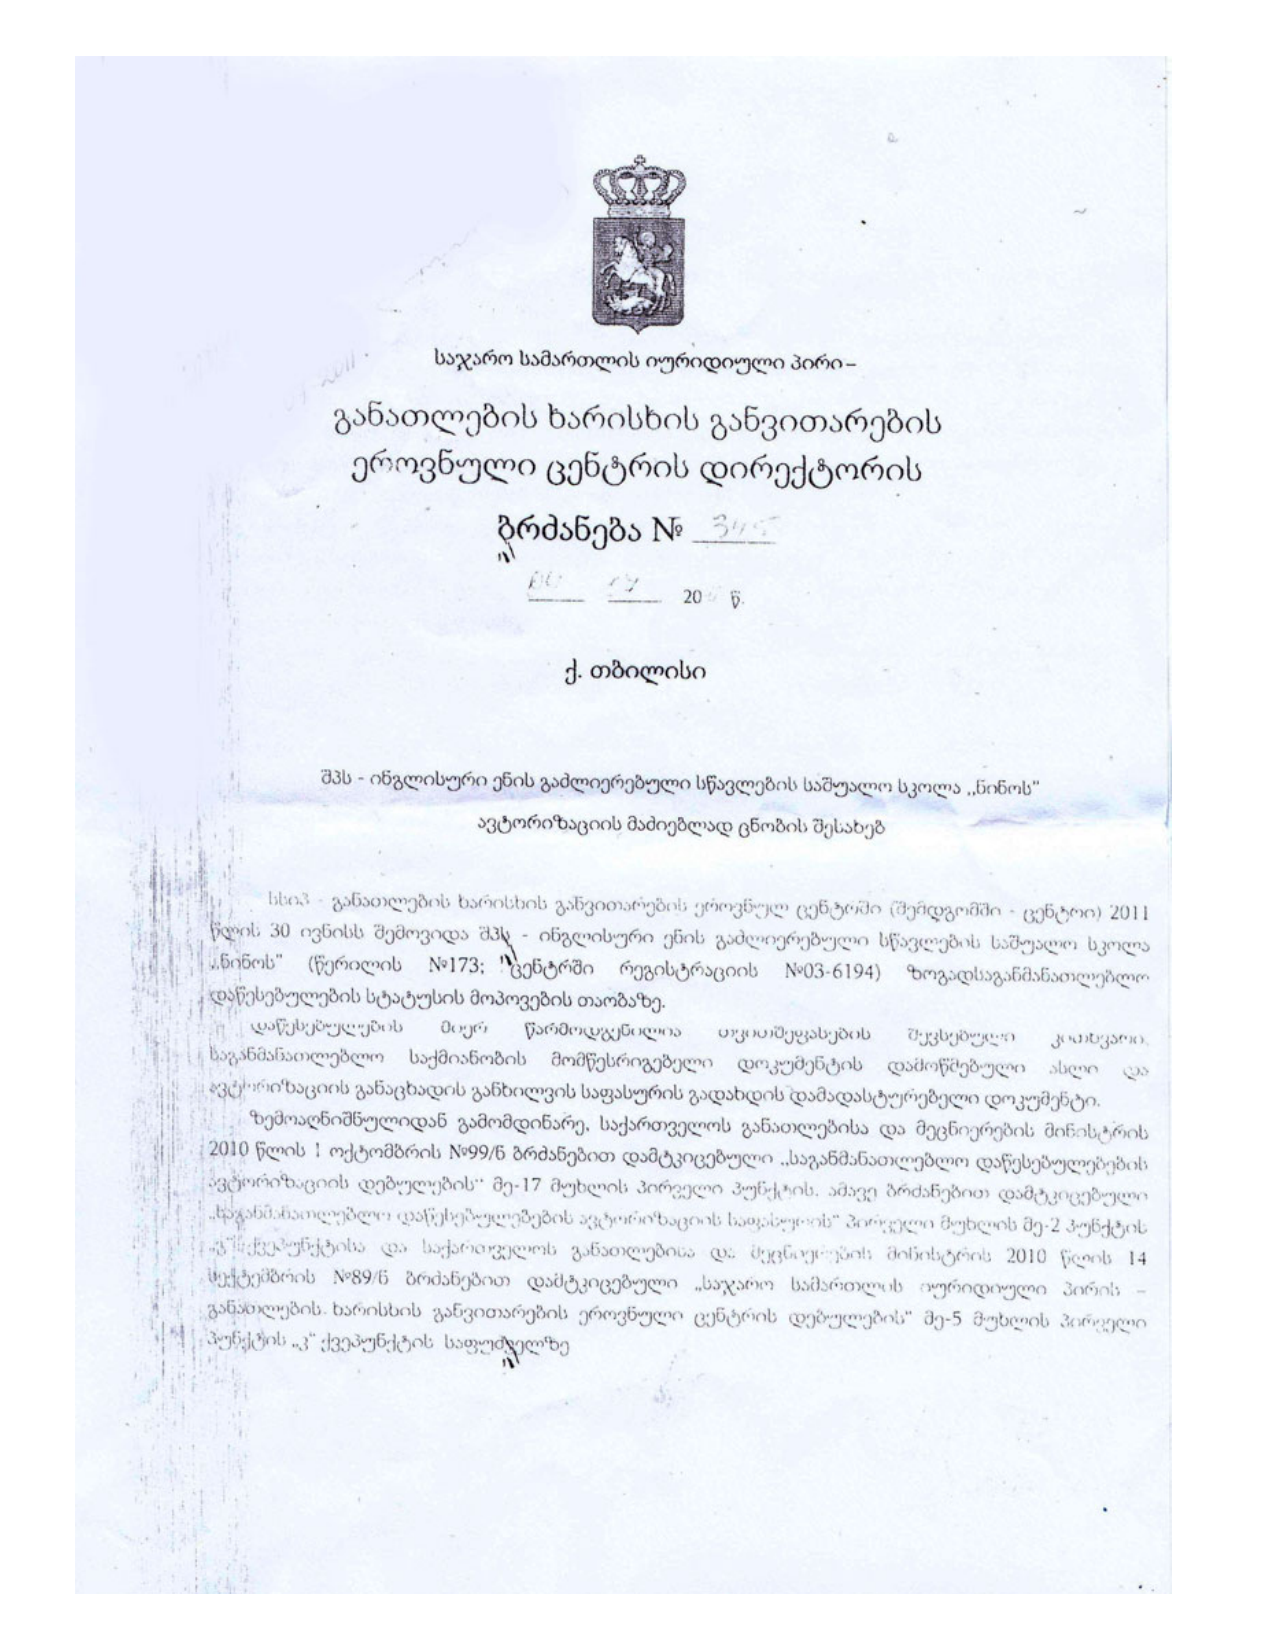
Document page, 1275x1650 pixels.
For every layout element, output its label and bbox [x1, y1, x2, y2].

picture [75, 56, 1172, 1594]
